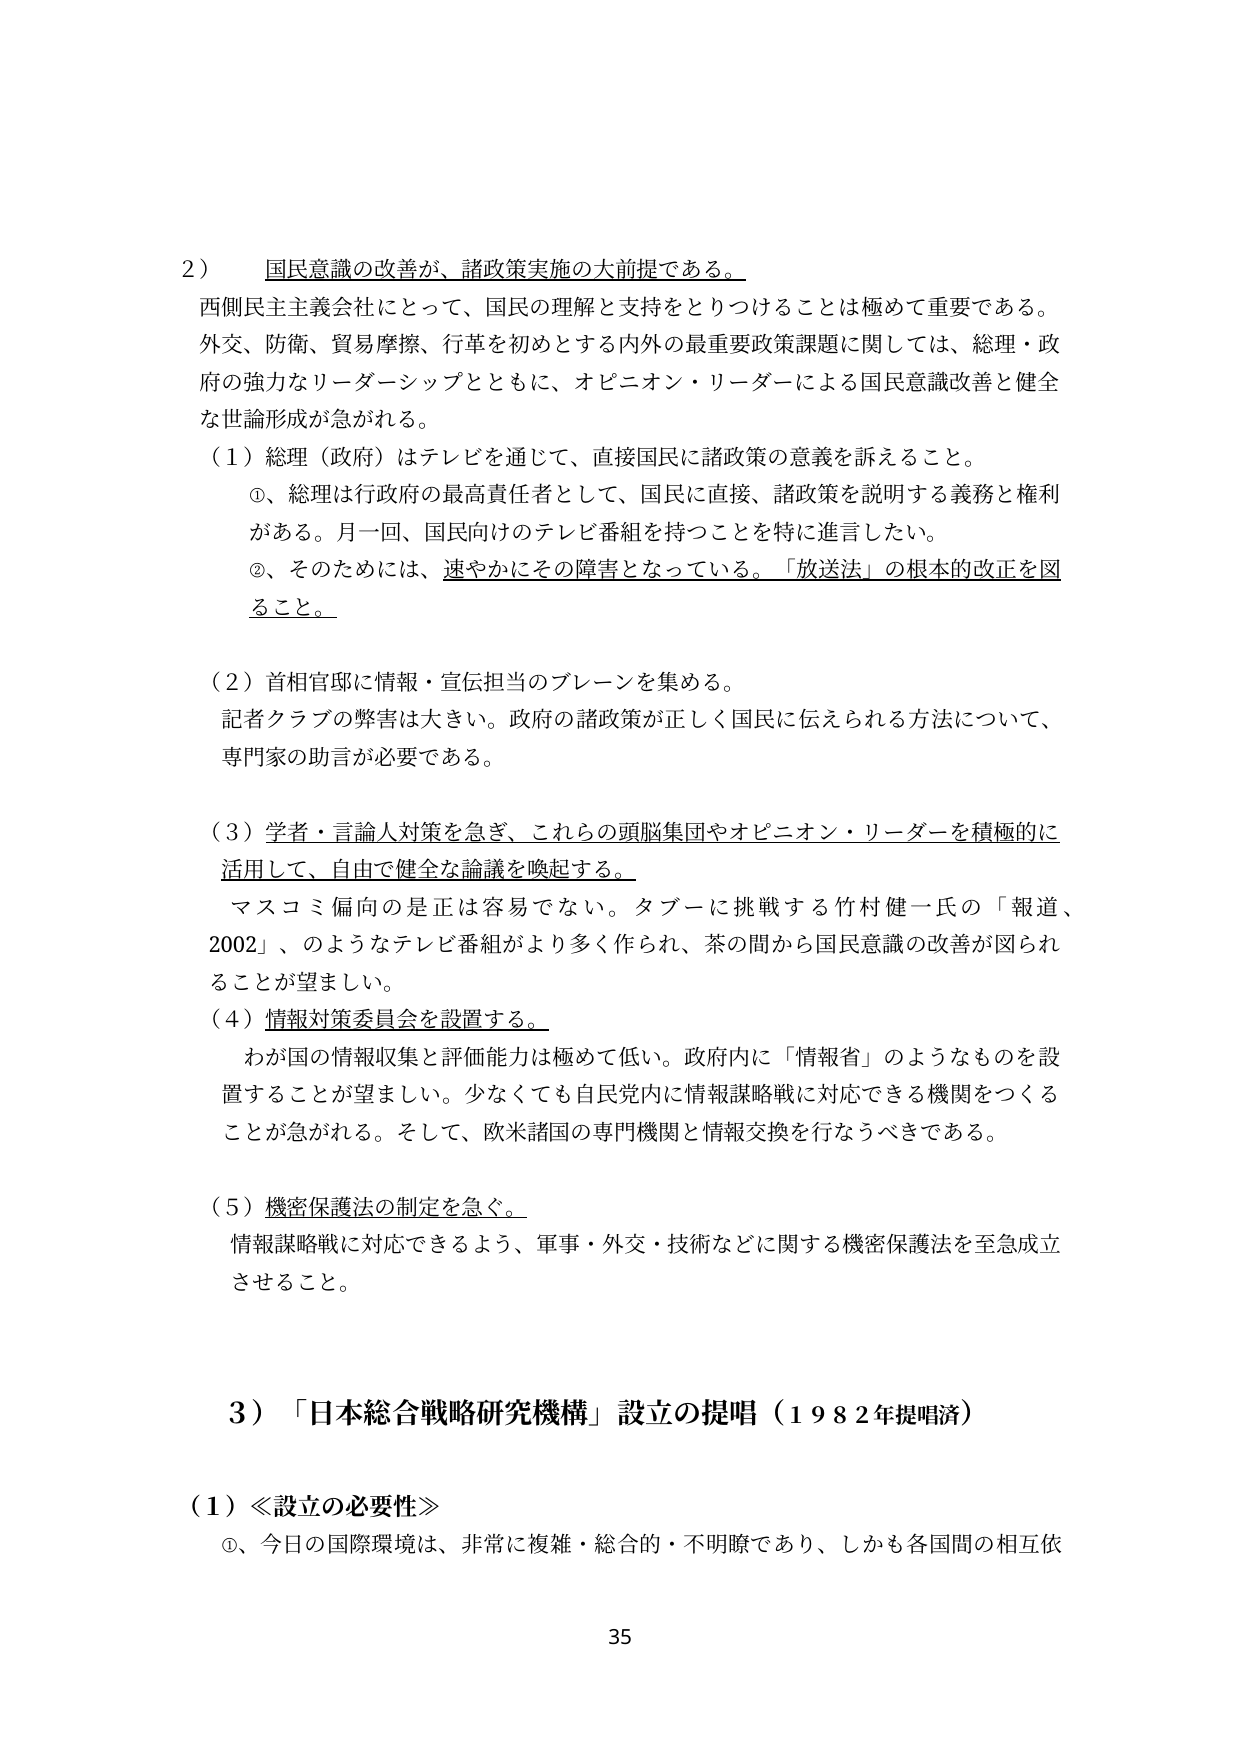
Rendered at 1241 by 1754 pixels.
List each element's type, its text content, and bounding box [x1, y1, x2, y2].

text ３）「日本総合戦略研究機構」設立の提唱（１９８２年提唱済） [223, 1374, 1063, 1449]
text （３）学者・言論人対策を急ぎ、これらの頭脳集団やオピニオン・リーダーを積極的に活用して、自由で健全な論議を喚起する。 [199, 812, 1063, 887]
text （１）総理（政府）はテレビを通じて、直接国民に諸政策の意義を訴えること。 [177, 437, 1063, 474]
text ①、総理は行政府の最高責任者として、国民に直接、諸政策を説明する義務と権利がある。月一回、国民向けのテレビ番組を持つことを特に進言したい。 [249, 474, 1063, 549]
text 西側民主主義会社にとって、国民の理解と支持をとりつけることは極めて重要である。外交、防衛、貿易摩擦、行革を初めとする内外の最重要政策課題に関しては、総理・政府の強力なリーダーシップとともに、オピニオン・リーダーによる国民意識改善と健全な世論形成が急がれる。 [199, 287, 1063, 437]
text （１）≪設立の必要性≫ [177, 1487, 1063, 1524]
text （４）情報対策委員会を設置する。 [177, 999, 1063, 1037]
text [221, 1524, 1063, 1562]
text マスコミ偏向の是正は容易でない。タブーに挑戦する竹村健一氏の「報道、2002」、のようなテレビ番組がより多く作られ、茶の間から国民意識の改善が図られることが望ましい。 [208, 887, 1063, 999]
text 記者クラブの弊害は大きい。政府の諸政策が正しく国民に伝えられる方法について、専門家の助言が必要である。 [221, 699, 1063, 774]
text （２）首相官邸に情報・宣伝担当のブレーンを集める。 [177, 662, 1063, 699]
text 情報謀略戦に対応できるよう、軍事・外交・技術などに関する機密保護法を至急成立させること。 [230, 1224, 1063, 1299]
text ②、そのためには、速やかにその障害となっている。「放送法」の根本的改正を図ること。 [249, 549, 1063, 624]
list 国民意識の改善が、諸政策実施の大前提である。 [177, 249, 1063, 287]
text わが国の情報収集と評価能力は極めて低い。政府内に「情報省」のようなものを設置することが望ましい。少なくても自民党内に情報謀略戦に対応できる機関をつくることが急がれる。そして、欧米諸国の専門機関と情報交換を行なうべきである。 [221, 1037, 1063, 1149]
text （５）機密保護法の制定を急ぐ。 [177, 1187, 1063, 1224]
